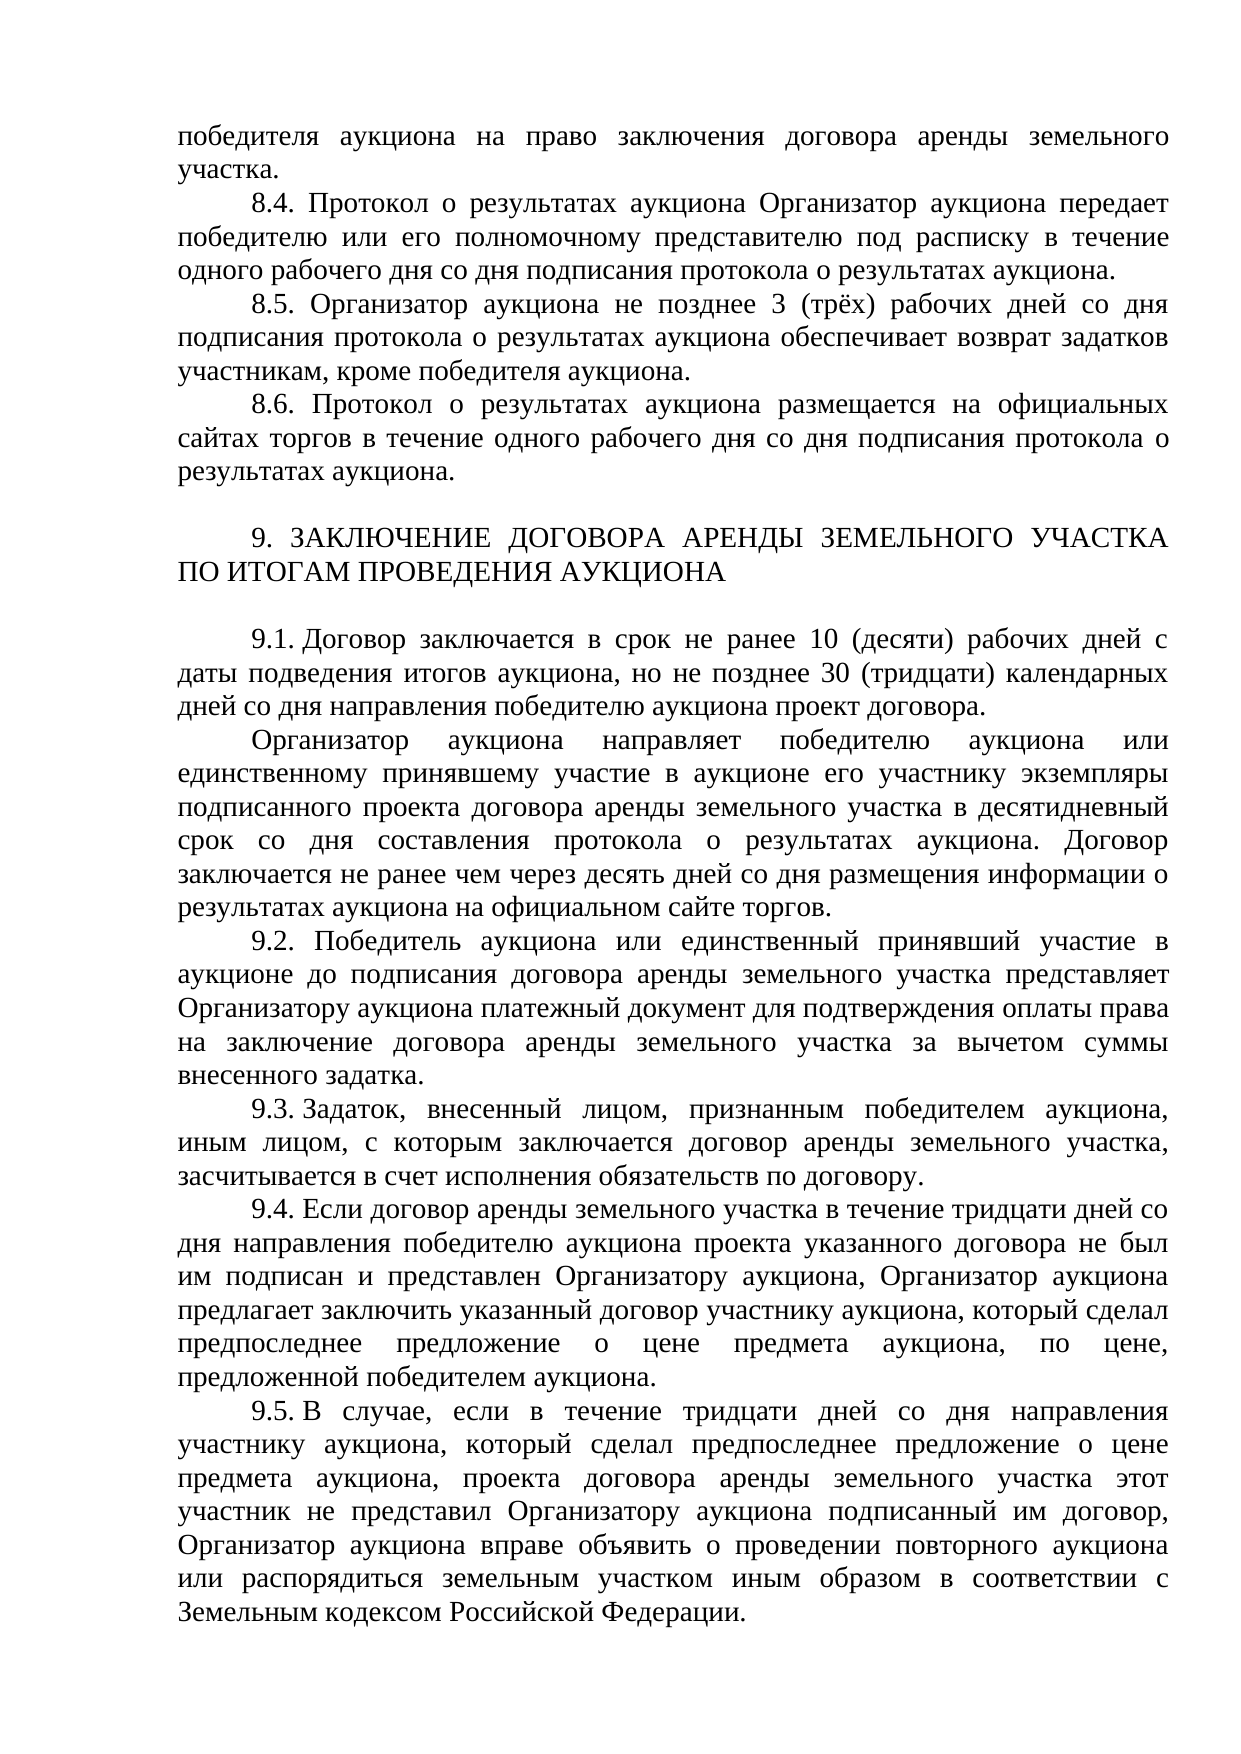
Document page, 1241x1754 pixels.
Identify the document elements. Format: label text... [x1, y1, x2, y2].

text 9.1. Договор заключается в срок не ранее 10 (десяти) рабочих дней с даты подведения итогов аукциона, но не позднее 30 (тридцати) календарных дней со дня направления победителю аукциона проект договора. [177, 621, 1169, 722]
text 8.5. Организатор аукциона не позднее 3 (трёх) рабочих дней со дня подписания протокола о результатах аукциона обеспечивает возврат задатков участникам, кроме победителя аукциона. [177, 286, 1169, 386]
text 8.6. Протокол о результатах аукциона размещается на официальных сайтах торгов в течение одного рабочего дня со дня подписания протокола о результатах аукциона. [177, 386, 1169, 487]
text 9.4. Если договор аренды земельного участка в течение тридцати дней со дня направления победителю аукциона проекта указанного договора не был им подписан и представлен Организатору аукциона, Организатор аукциона предлагает заключить указанный договор участнику аукциона, который сделал предпоследнее предложение о цене предмета аукциона, по цене, предложенной победителем аукциона. [177, 1191, 1169, 1393]
text 8.4. Протокол о результатах аукциона Организатор аукциона передает победителю или его полномочному представителю под расписку в течение одного рабочего дня со дня подписания протокола о результатах аукциона. [177, 185, 1169, 286]
text 9.2. Победитель аукциона или единственный принявший участие в аукционе до подписания договора аренды земельного участка представляет Организатору аукциона платежный документ для подтверждения оплаты права на заключение договора аренды земельного участка за вычетом суммы внесенного задатка. [177, 923, 1169, 1091]
text Организатор аукциона направляет победителю аукциона или единственному принявшему участие в аукционе его участнику экземпляры подписанного проекта договора аренды земельного участка в десятидневный срок со дня составления протокола о результатах аукциона. Договор заключается не ранее чем через десять дней со дня размещения информации о результатах аукциона на официальном сайте торгов. [177, 722, 1169, 923]
text 9.3. Задаток, внесенный лицом, признанным победителем аукциона, иным лицом, с которым заключается договор аренды земельного участка, засчитывается в счет исполнения обязательств по договору. [177, 1091, 1169, 1191]
text 9.5. В случае, если в течение тридцати дней со дня направления участнику аукциона, который сделал предпоследнее предложение о цене предмета аукциона, проекта договора аренды земельного участка этот участник не представил Организатору аукциона подписанный им договор, Организатор аукциона вправе объявить о проведении повторного аукциона или распорядиться земельным участком иным образом в соответствии с Земельным кодексом Российской Федерации. [177, 1393, 1169, 1627]
text 9. ЗАКЛЮЧЕНИЕ ДОГОВОРА АРЕНДЫ ЗЕМЕЛЬНОГО УЧАСТКА ПО ИТОГАМ ПРОВЕДЕНИЯ АУКЦИОНА [177, 521, 1169, 588]
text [177, 118, 1169, 185]
